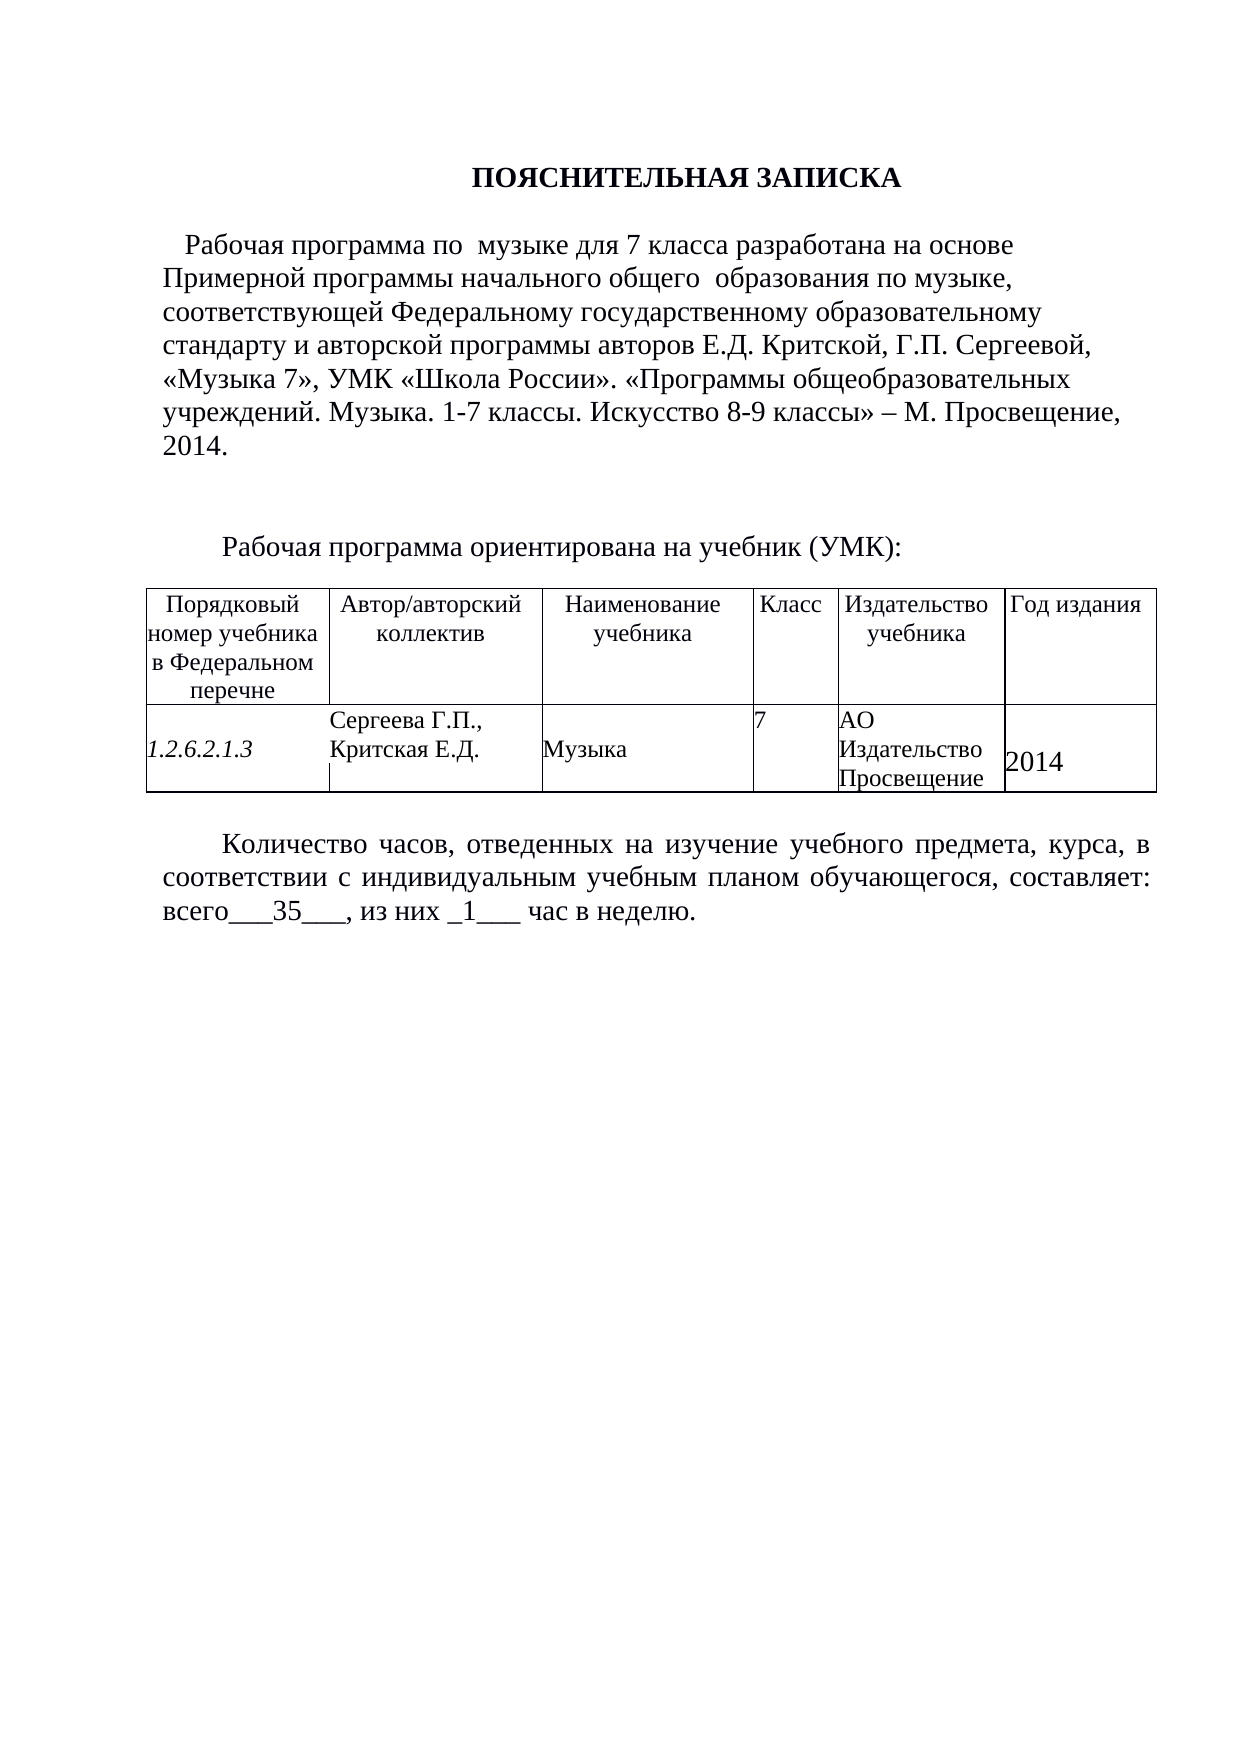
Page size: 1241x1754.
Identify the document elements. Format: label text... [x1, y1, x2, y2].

table_cell Сергеева Г.П., Критская Е.Д. [330, 705, 542, 791]
text ПОЯСНИТЕЛЬНАЯ ЗАПИСКА [162, 160, 1152, 193]
table_cell АО Издательство Просвещение [839, 705, 1004, 791]
table_header Год издания [1006, 589, 1156, 704]
text Рабочая программа ориентирована на учебник (УМК): [162, 529, 1152, 562]
table_header Порядковый номер учебника в Федеральном перечне [147, 589, 329, 704]
table_cell 1.2.6.2.1.3 [147, 705, 329, 791]
table_header Класс [754, 589, 838, 704]
table_header Автор/авторский коллектив [330, 589, 542, 704]
table_header Издательство учебника [839, 589, 1004, 704]
table_cell 2014 [1006, 705, 1156, 791]
text Рабочая программа по музыке для 7 класса разработана на основе Примерной программы начального общего образования по музыке, соответствующей Федеральному государственному образовательному стандарту и авторской программы авторов Е.Д. Критской, Г.П. Сергеевой, «Музыка 7», УМК «Школа России». «Программы общеобразовательных учреждений. Музыка. 1-7 классы. Искусство 8-9 классы» – М. Просвещение, 2014. [162, 227, 1152, 462]
table_cell Музыка [543, 705, 753, 791]
table_header Наименование учебника [543, 589, 753, 704]
table_cell 7 [754, 705, 838, 791]
text Количество часов, отведенных на изучение учебного предмета, курса, в соответствии с индивидуальным учебным планом обучающегося, составляет: всего___35___, из них _1___ час в неделю. [162, 826, 1152, 927]
